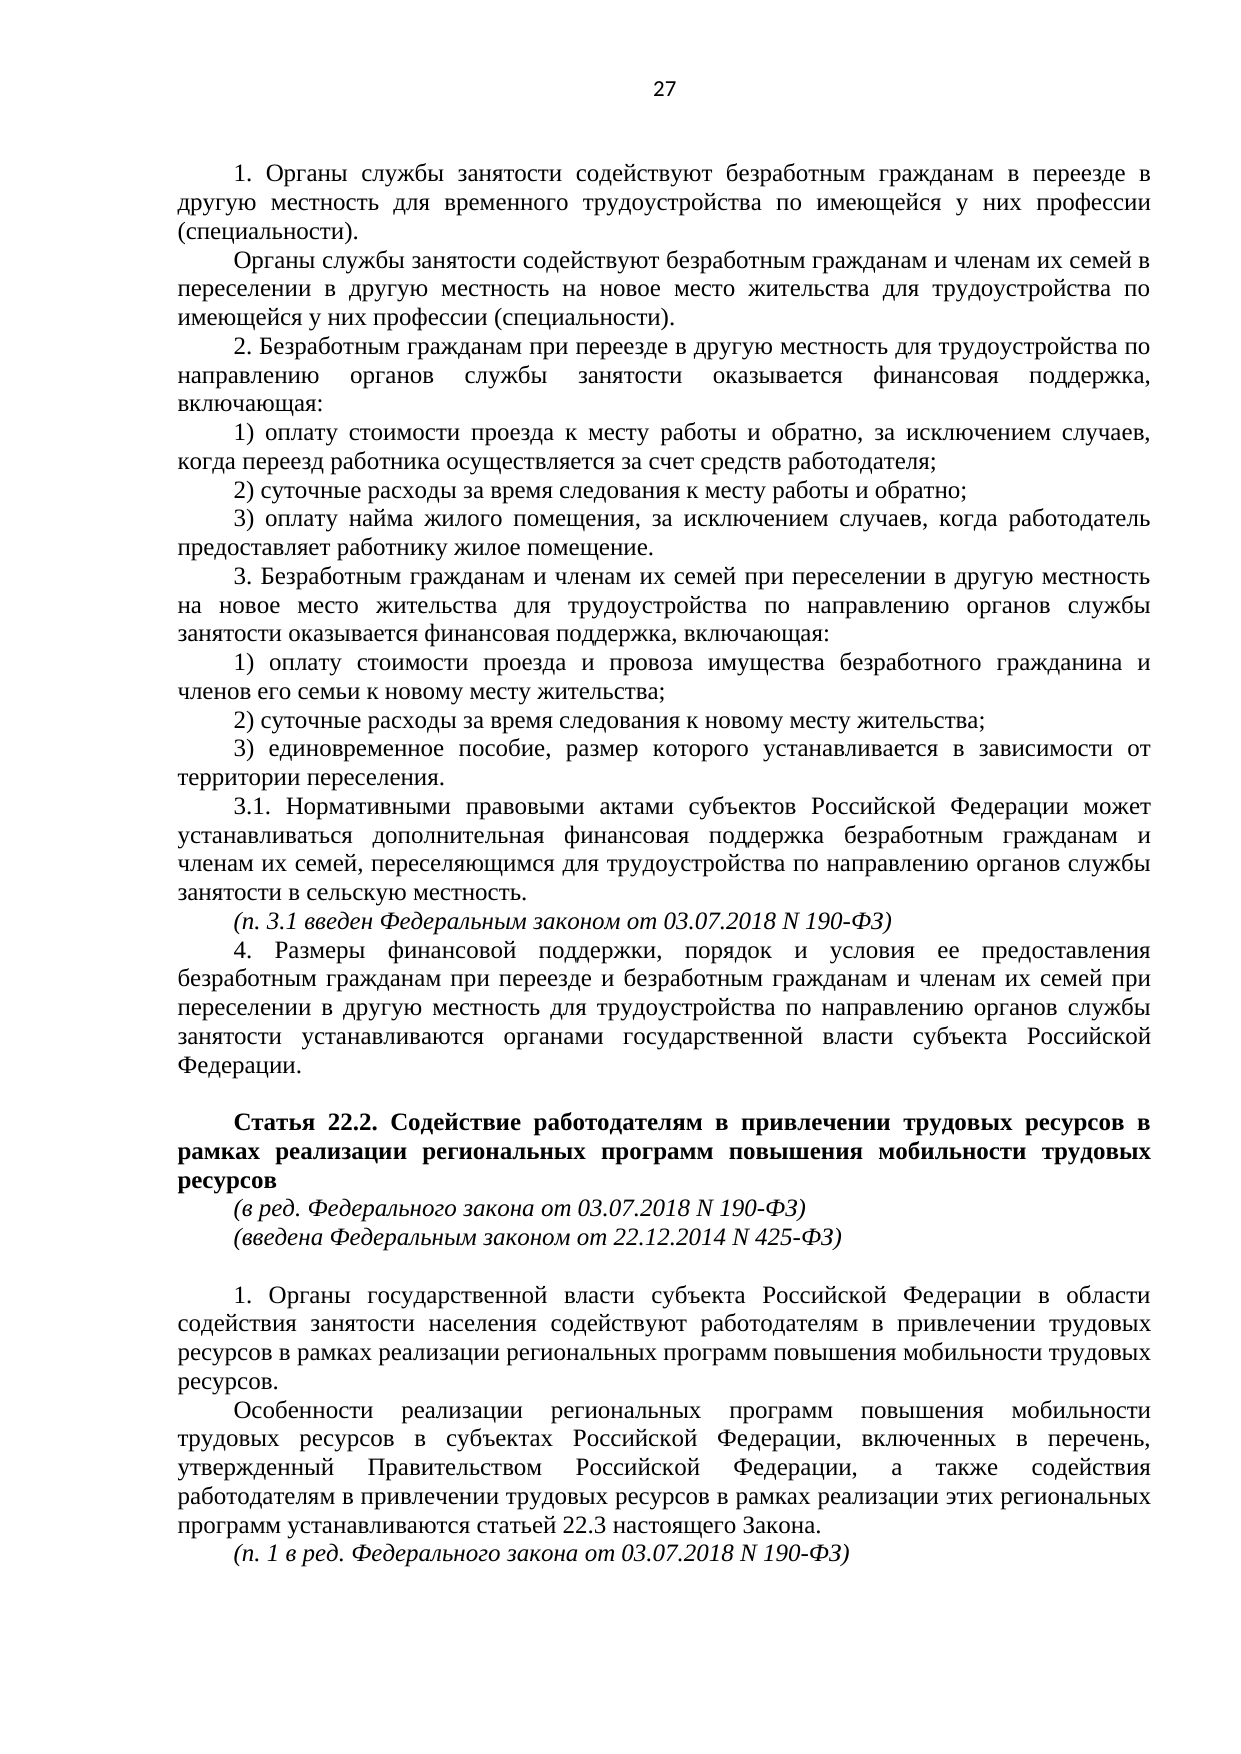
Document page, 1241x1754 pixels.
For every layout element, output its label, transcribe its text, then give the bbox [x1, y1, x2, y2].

text 4. Размеры финансовой поддержки, порядок и условия ее предоставления безработным гражданам при переезде и безработным гражданам и членам их семей при переселении в другую местность для трудоустройства по направлению органов службы занятости устанавливаются органами государственной власти субъекта Российской Федерации. [177, 935, 1152, 1078]
text 3) оплату найма жилого помещения, за исключением случаев, когда работодатель предоставляет работнику жилое помещение. [177, 503, 1152, 561]
text 1) оплату стоимости проезда и провоза имущества безработного гражданина и членов его семьи к новому месту жительства; [177, 647, 1152, 705]
text 1) оплату стоимости проезда к месту работы и обратно, за исключением случаев, когда переезд работника осуществляется за счет средств работодателя; [177, 417, 1152, 475]
text (в ред. Федерального закона от 03.07.2018 N 190-ФЗ) [177, 1193, 1152, 1222]
text 3. Безработным гражданам и членам их семей при переселении в другую местность на новое место жительства для трудоустройства по направлению органов службы занятости оказывается финансовая поддержка, включающая: [177, 561, 1152, 647]
text Органы службы занятости содействуют безработным гражданам и членам их семей в переселении в другую местность на новое место жительства для трудоустройства по имеющейся у них профессии (специальности). [177, 245, 1152, 331]
text (введена Федеральным законом от 22.12.2014 N 425-ФЗ) [177, 1222, 1152, 1251]
text 2) суточные расходы за время следования к месту работы и обратно; [177, 475, 1152, 503]
text Статья 22.2. Содействие работодателям в привлечении трудовых ресурсов в рамках реализации региональных программ повышения мобильности трудовых ресурсов [177, 1107, 1152, 1193]
text 3) единовременное пособие, размер которого устанавливается в зависимости от территории переселения. [177, 733, 1152, 791]
text 2. Безработным гражданам при переезде в другую местность для трудоустройства по направлению органов службы занятости оказывается финансовая поддержка, включающая: [177, 331, 1152, 417]
text Особенности реализации региональных программ повышения мобильности трудовых ресурсов в субъектах Российской Федерации, включенных в перечень, утвержденный Правительством Российской Федерации, а также содействия работодателям в привлечении трудовых ресурсов в рамках реализации этих региональных программ устанавливаются статьей 22.3 настоящего Закона. [177, 1395, 1152, 1538]
text 2) суточные расходы за время следования к новому месту жительства; [177, 705, 1152, 733]
text (п. 1 в ред. Федерального закона от 03.07.2018 N 190-ФЗ) [177, 1538, 1152, 1567]
text 1. Органы государственной власти субъекта Российской Федерации в области содействия занятости населения содействуют работодателям в привлечении трудовых ресурсов в рамках реализации региональных программ повышения мобильности трудовых ресурсов. [177, 1280, 1152, 1395]
text (п. 3.1 введен Федеральным законом от 03.07.2018 N 190-ФЗ) [177, 906, 1152, 935]
text 3.1. Нормативными правовыми актами субъектов Российской Федерации может устанавливаться дополнительная финансовая поддержка безработным гражданам и членам их семей, переселяющимся для трудоустройства по направлению органов службы занятости в сельскую местность. [177, 791, 1152, 906]
text 1. Органы службы занятости содействуют безработным гражданам в переезде в другую местность для временного трудоустройства по имеющейся у них профессии (специальности). [177, 158, 1152, 245]
